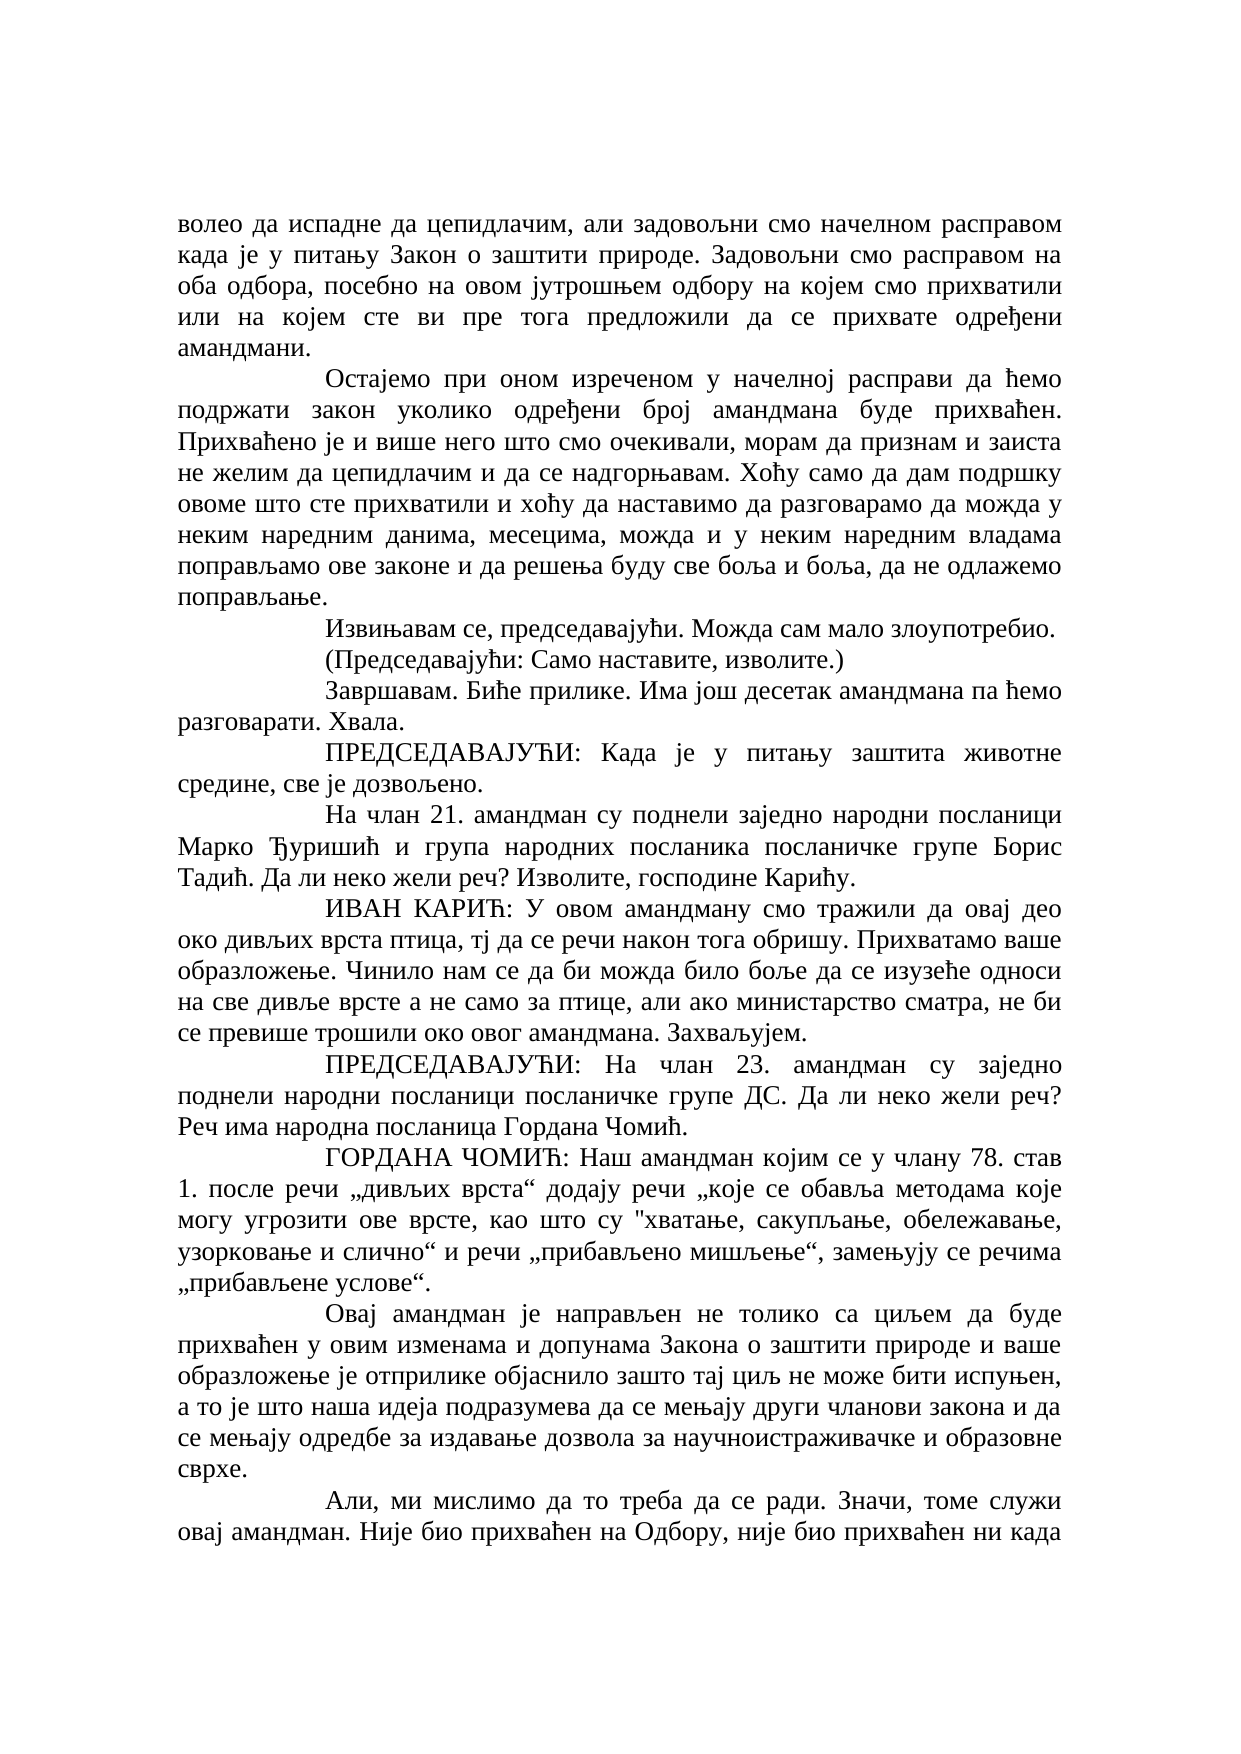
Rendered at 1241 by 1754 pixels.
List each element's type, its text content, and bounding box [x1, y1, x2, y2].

text На члан 21. амандман су поднели заједно народни посланици Марко Ђуришић и група народних посланика посланичке групе Борис Тадић. Да ли неко жели реч? Изволите, господине Карићу. [177, 798, 1063, 892]
text ГОРДАНА ЧОМИЋ: Наш амандман којим се у члану 78. став 1. после речи „дивљих врста“ додају речи „које се обавља методама које могу угрозити ове врсте, као што су ''хватање, сакупљање, обележавање, узорковање и слично“ и речи „прибављено мишљење“, замењују се речима „прибављене услове“. [177, 1141, 1063, 1297]
text ПРЕДСЕДАВАЈУЋИ: Када је у питању заштита животне средине, све је дозвољено. [177, 736, 1063, 798]
text ПРЕДСЕДАВАЈУЋИ: На члан 23. амандман су заједно поднели народни посланици посланичке групе ДС. Да ли неко жели реч? Реч има народна посланица Гордана Чомић. [177, 1048, 1063, 1141]
text Остајемо при оном изреченом у начелној расправи да ћемо подржати закон уколико одређени број амандмана буде прихваћен. Прихваћено је и више него што смо очекивали, морам да признам и заиста не желим да цепидлачим и да се надгорњавам. Хоћу само да дам подршку овоме што сте прихватили и хоћу да наставимо да разговарамо да можда у неким наредним данима, месецима, можда и у неким наредним владама поправљамо ове законе и да решења буду све боља и боља, да не одлажемо поправљање. [177, 362, 1063, 612]
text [177, 1484, 1063, 1546]
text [177, 207, 1063, 362]
text Овај амандман је направљен не толико са циљем да буде прихваћен у овим изменама и допунама Закона о заштити природе и ваше образложење је отприлике објаснило зашто тај циљ не може бити испуњен, а то је што наша идеја подразумева да се мењају други чланови закона и да се мењају одредбе за издавање дозвола за научноистраживачке и образовне сврхе. [177, 1297, 1063, 1484]
text Извињавам се, председавајући. Можда сам мало злоупотребио. [177, 612, 1063, 643]
text Завршавам. Биће прилике. Има још десетак амандмана па ћемо разговарати. Хвала. [177, 674, 1063, 736]
text ИВАН КАРИЋ: У овом амандману смо тражили да овај део око дивљих врста птица, тј да се речи након тога обришу. Прихватамо ваше образложење. Чинило нам се да би можда било боље да се изузеће односи на све дивље врсте а не само за птице, али ако министарство сматра, не би се превише трошили око овог амандмана. Захваљујем. [177, 892, 1063, 1048]
text (Председавајући: Само наставите, изволите.) [177, 643, 1063, 674]
